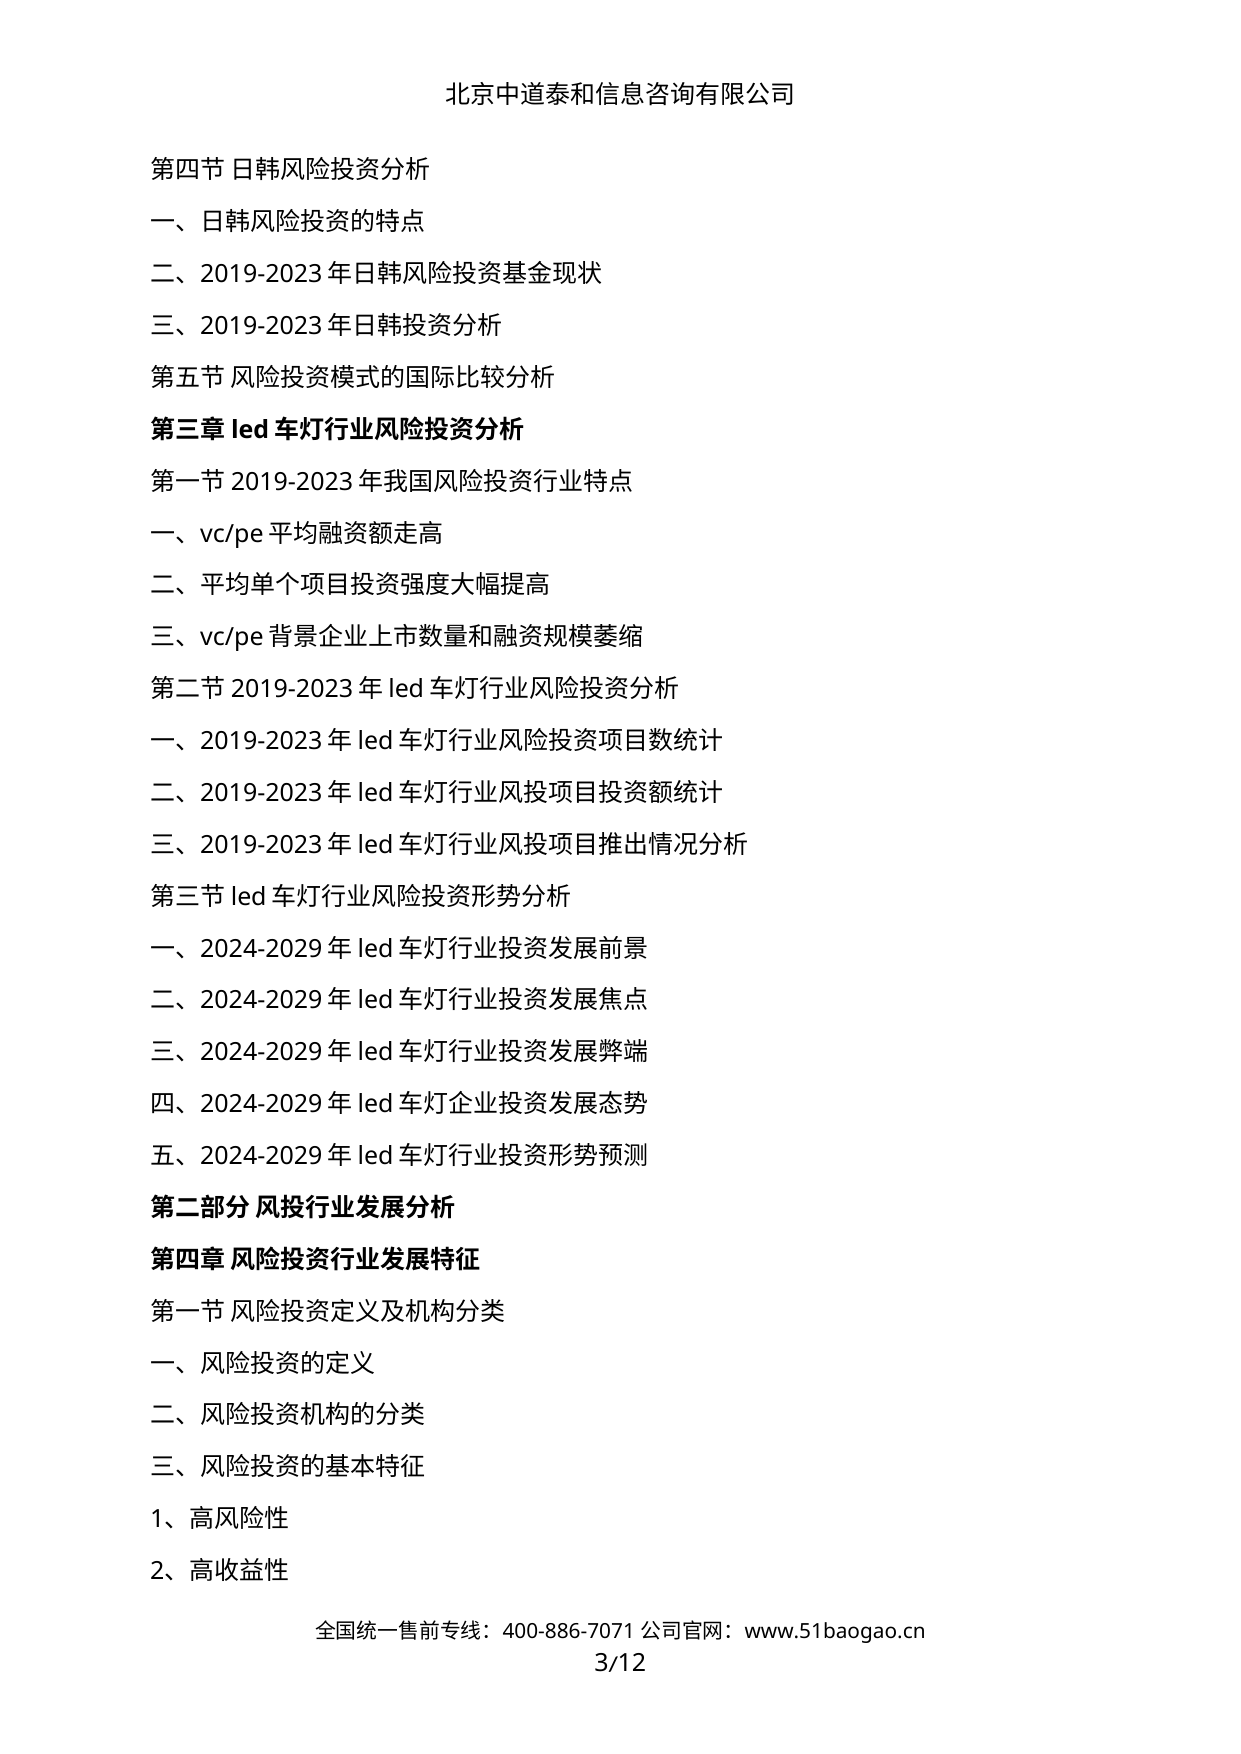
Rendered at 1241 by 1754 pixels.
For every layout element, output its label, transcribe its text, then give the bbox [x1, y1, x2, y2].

text 三、2019-2023年led车灯行业风投项目推出情况分析 [150, 824, 1090, 861]
text 一、2024-2029年led车灯行业投资发展前景 [150, 928, 1090, 964]
text 二、2019-2023年日韩风险投资基金现状 [150, 254, 1090, 290]
text 二、平均单个项目投资强度大幅提高 [150, 565, 1090, 601]
text 第一节 2019-2023年我国风险投资行业特点 [150, 461, 1090, 497]
text 四、2024-2029年led车灯企业投资发展态势 [150, 1084, 1090, 1120]
text 第三节 led车灯行业风险投资形势分析 [150, 876, 1090, 912]
text 第二部分 风投行业发展分析 [150, 1187, 1090, 1224]
text 一、2019-2023年led车灯行业风险投资项目数统计 [150, 721, 1090, 757]
text 三、风险投资的基本特征 [150, 1447, 1090, 1483]
text 三、2019-2023年日韩投资分析 [150, 306, 1090, 342]
text 第一节 风险投资定义及机构分类 [150, 1291, 1090, 1327]
text 第二节 2019-2023年led车灯行业风险投资分析 [150, 669, 1090, 705]
text 一、风险投资的定义 [150, 1343, 1090, 1379]
text 五、2024-2029年led车灯行业投资形势预测 [150, 1136, 1090, 1172]
text 第五节 风险投资模式的国际比较分析 [150, 357, 1090, 394]
text 二、风险投资机构的分类 [150, 1395, 1090, 1431]
text 2、高收益性 [150, 1551, 1090, 1587]
text 1、高风险性 [150, 1499, 1090, 1535]
text 二、2019-2023年led车灯行业风投项目投资额统计 [150, 772, 1090, 809]
text 第三章 led车灯行业风险投资分析 [150, 409, 1090, 446]
text 二、2024-2029年led车灯行业投资发展焦点 [150, 980, 1090, 1016]
text 第四章 风险投资行业发展特征 [150, 1239, 1090, 1276]
text 一、日韩风险投资的特点 [150, 202, 1090, 238]
text 三、2024-2029年led车灯行业投资发展弊端 [150, 1032, 1090, 1068]
text 三、vc/pe背景企业上市数量和融资规模萎缩 [150, 617, 1090, 653]
text 第四节 日韩风险投资分析 [150, 150, 1090, 186]
text 一、vc/pe平均融资额走高 [150, 513, 1090, 549]
